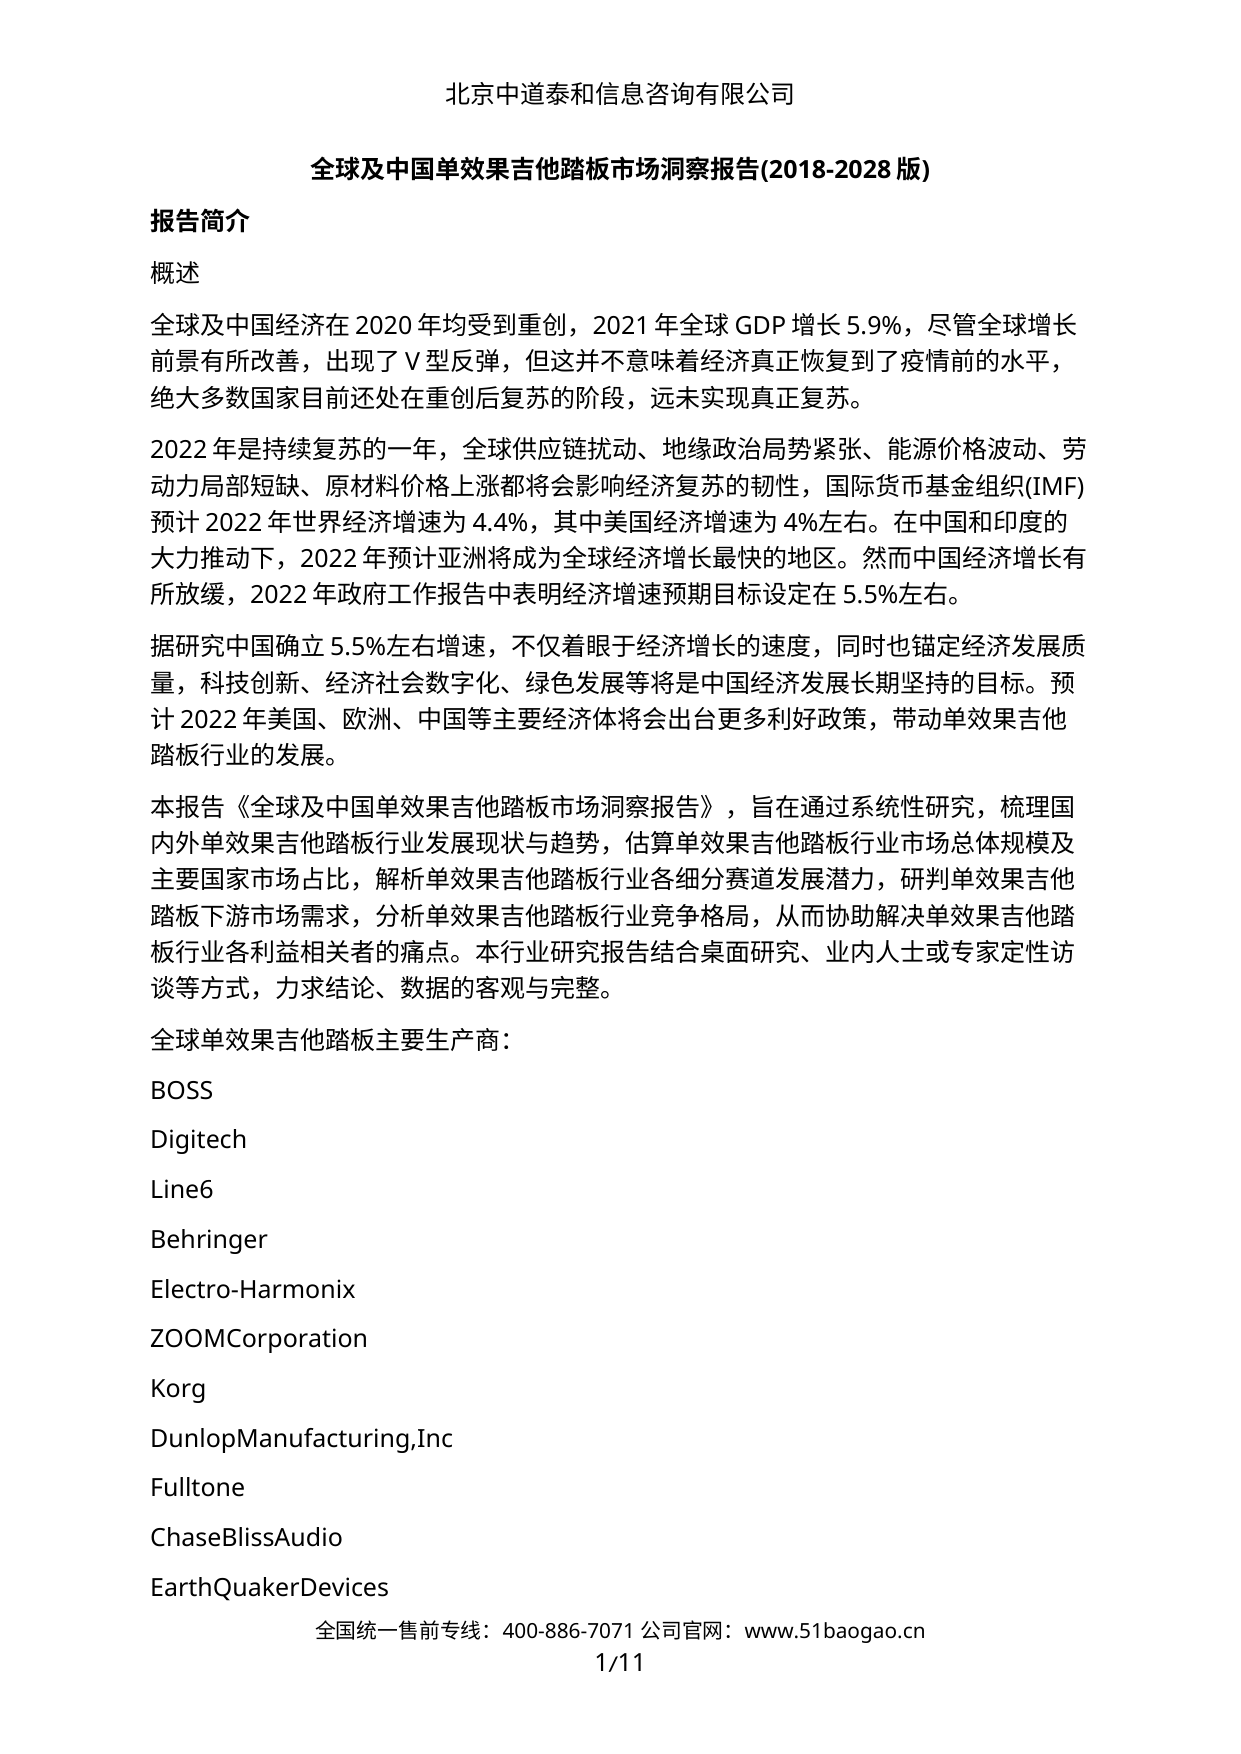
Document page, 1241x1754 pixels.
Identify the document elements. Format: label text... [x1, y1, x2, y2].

text Korg [150, 1371, 1090, 1405]
text BOSS [150, 1072, 1090, 1107]
text 本报告《全球及中国单效果吉他踏板市场洞察报告》，旨在通过系统性研究，梳理国内外单效果吉他踏板行业发展现状与趋势，估算单效果吉他踏板行业市场总体规模及主要国家市场占比，解析单效果吉他踏板行业各细分赛道发展潜力，研判单效果吉他踏板下游市场需求，分析单效果吉他踏板行业竞争格局，从而协助解决单效果吉他踏板行业各利益相关者的痛点。本行业研究报告结合桌面研究、业内人士或专家定性访谈等方式，力求结论、数据的客观与完整。 [150, 787, 1090, 1005]
text 据研究中国确立5.5%左右增速，不仅着眼于经济增长的速度，同时也锚定经济发展质量，科技创新、经济社会数字化、绿色发展等将是中国经济发展长期坚持的目标。预计2022年美国、欧洲、中国等主要经济体将会出台更多利好政策，带动单效果吉他踏板行业的发展。 [150, 627, 1090, 772]
text EarthQuakerDevices [150, 1569, 1090, 1603]
text 全球及中国单效果吉他踏板市场洞察报告(2018-2028版) [150, 150, 1090, 186]
text 报告简介 [150, 202, 1090, 238]
text DunlopManufacturing,Inc [150, 1420, 1090, 1454]
text Fulltone [150, 1470, 1090, 1504]
text 概述 [150, 254, 1090, 290]
text Behringer [150, 1222, 1090, 1256]
text Electro-Harmonix [150, 1271, 1090, 1305]
text Line6 [150, 1172, 1090, 1206]
text Digitech [150, 1122, 1090, 1156]
text 全球单效果吉他踏板主要生产商： [150, 1021, 1090, 1057]
text 全球及中国经济在2020年均受到重创，2021年全球GDP增长5.9%，尽管全球增长前景有所改善，出现了V型反弹，但这并不意味着经济真正恢复到了疫情前的水平，绝大多数国家目前还处在重创后复苏的阶段，远未实现真正复苏。 [150, 306, 1090, 414]
text ZOOMCorporation [150, 1321, 1090, 1355]
text 2022年是持续复苏的一年，全球供应链扰动、地缘政治局势紧张、能源价格波动、劳动力局部短缺、原材料价格上涨都将会影响经济复苏的韧性，国际货币基金组织(IMF)预计2022年世界经济增速为4.4%，其中美国经济增速为4%左右。在中国和印度的大力推动下，2022年预计亚洲将成为全球经济增长最快的地区。然而中国经济增长有所放缓，2022年政府工作报告中表明经济增速预期目标设定在5.5%左右。 [150, 430, 1090, 611]
text ChaseBlissAudio [150, 1520, 1090, 1554]
